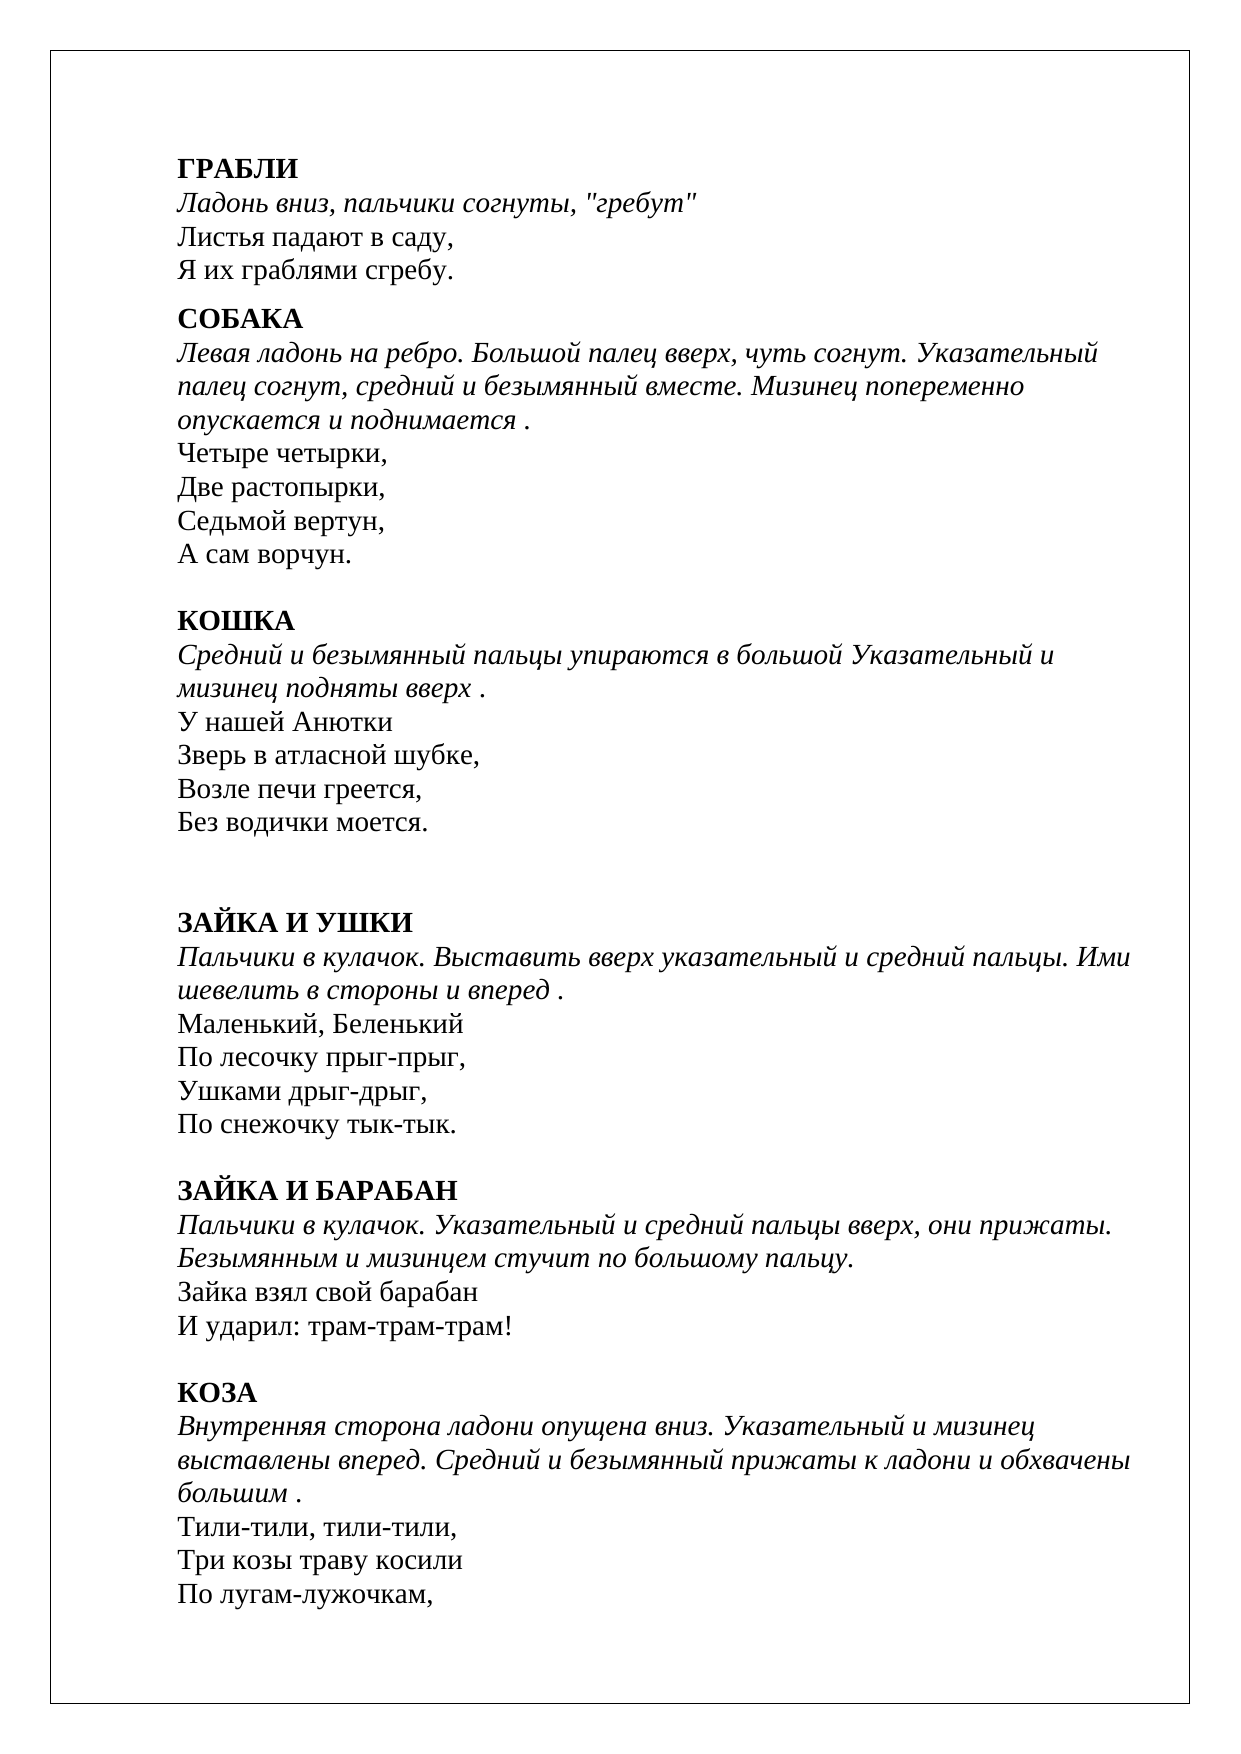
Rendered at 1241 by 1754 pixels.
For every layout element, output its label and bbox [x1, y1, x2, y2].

text [177, 118, 1152, 286]
text [177, 301, 1152, 1609]
